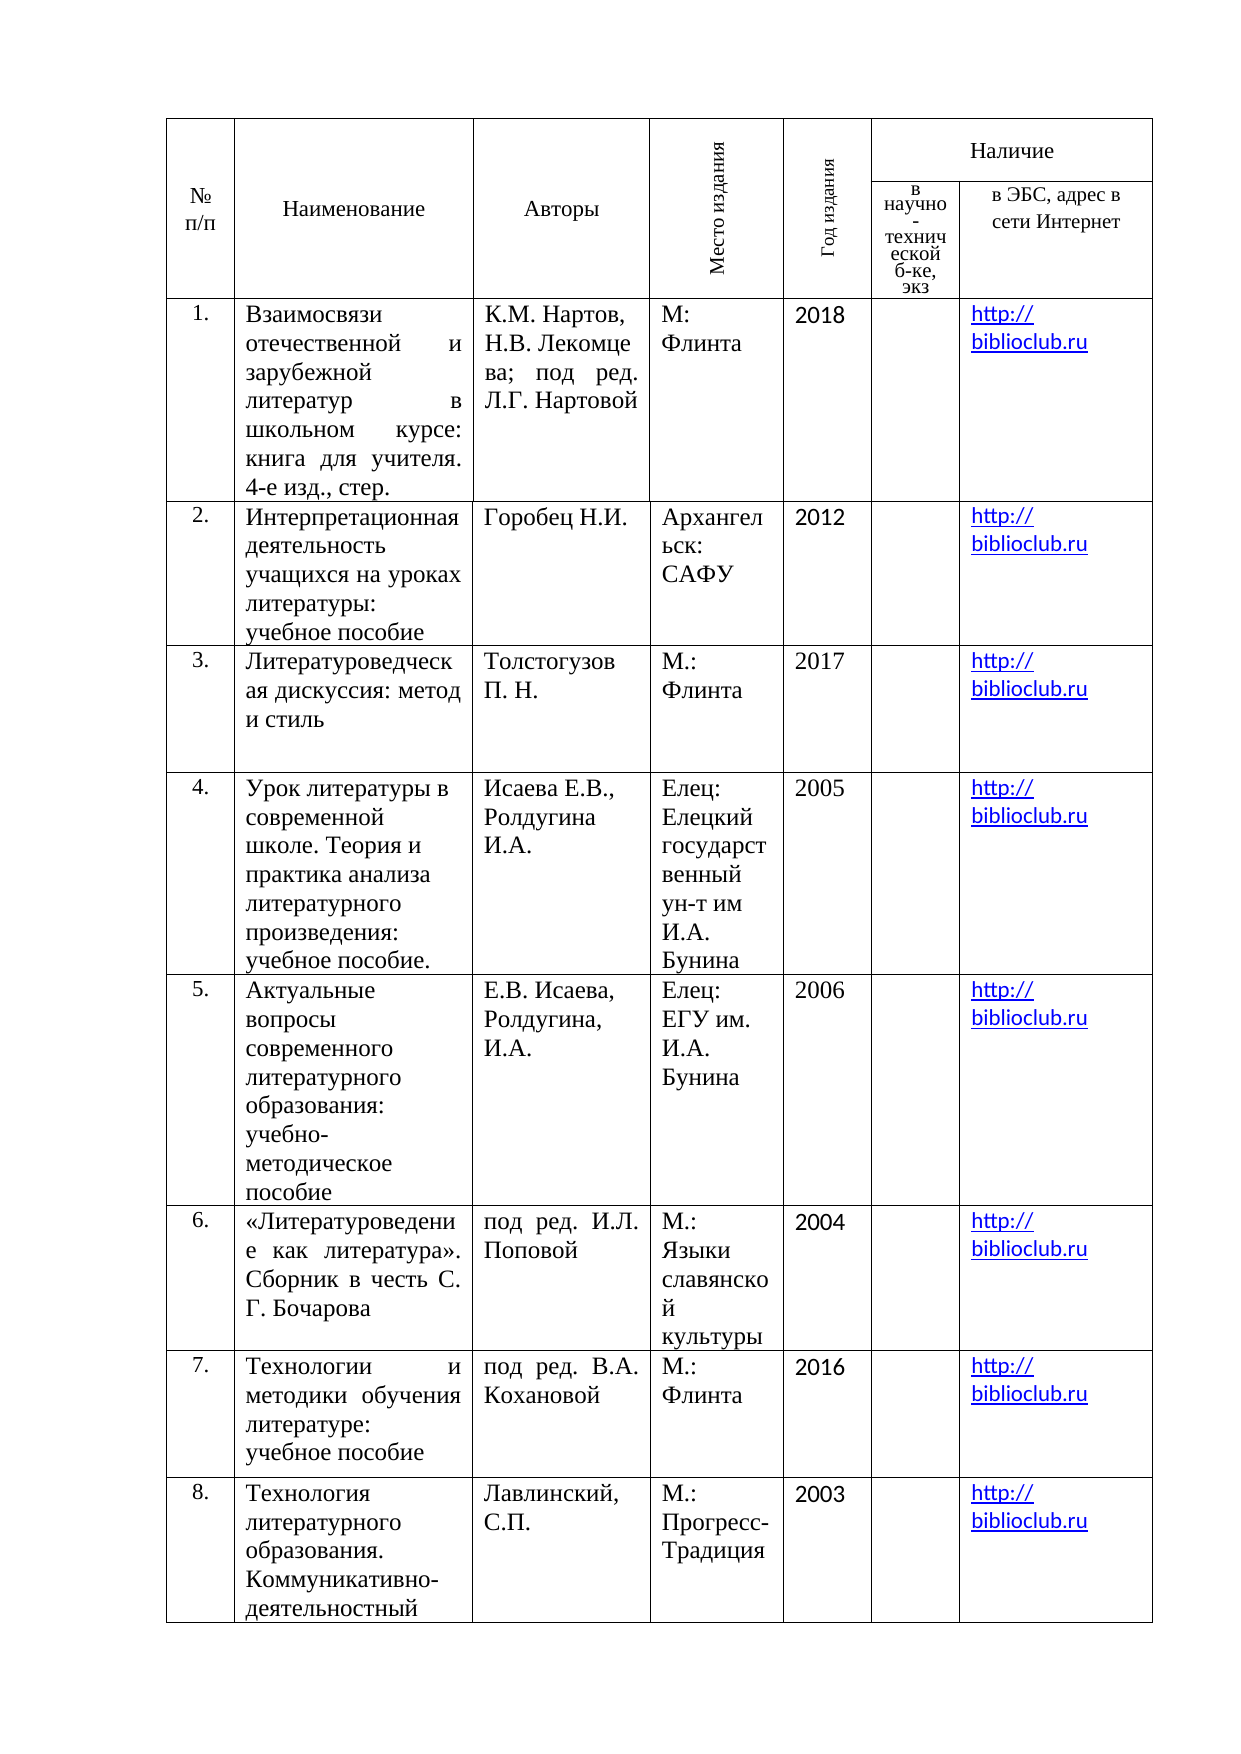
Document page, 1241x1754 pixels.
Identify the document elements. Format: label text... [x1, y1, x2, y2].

table_cell Технологии и методики обучения литературе: учебное пособие [235, 1351, 472, 1477]
table_cell 2004 [784, 1206, 871, 1350]
table_cell Интерпретационная деятельность учащихся на уроках литературы: учебное пособие [235, 502, 472, 645]
table_cell http://biblioclub.ru [960, 1351, 1152, 1477]
table_header Авторы [474, 119, 649, 298]
table_cell [872, 1206, 959, 1350]
table_cell под ред. В.А. Кохановой [473, 1351, 650, 1477]
table_cell Взаимосвязи отечественной и зарубежной литератур в школьном курсе: книга для учителя. 4-е изд., стер. [235, 299, 473, 501]
table_cell Е.В. Исаева, Ролдугина, И.А. [473, 975, 650, 1205]
table_header Год издания [784, 119, 871, 298]
table_cell М.: Языки славянской культуры [651, 1206, 783, 1350]
table_cell http://biblioclub.ru [960, 646, 1152, 772]
table_cell Елец: ЕГУ им. И.А. Бунина [651, 975, 783, 1205]
table_cell 6. [167, 1206, 234, 1350]
table_cell [872, 975, 959, 1205]
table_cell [651, 1478, 783, 1622]
table_header Место издания [650, 119, 783, 298]
table_cell в научно-технической б-ке, экз [872, 182, 959, 298]
table_cell http://biblioclub.ru [960, 975, 1152, 1205]
table_cell в ЭБС, адрес в сети Интернет [960, 182, 1152, 298]
table_header Наличие [872, 119, 1152, 181]
table_cell 2006 [784, 975, 871, 1205]
table_cell М.: Флинта [651, 646, 783, 772]
table_cell 2003 [784, 1478, 871, 1622]
table_cell 2016 [784, 1351, 871, 1477]
table_cell [872, 1351, 959, 1477]
table_cell Актуальные вопросы современного литературного образования: учебно-методическое пособие [235, 975, 472, 1205]
table_cell [872, 1478, 959, 1622]
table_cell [235, 1478, 472, 1622]
table_cell [872, 773, 959, 974]
table_cell Урок литературы в современной школе. Теория и практика анализа литературного произведения: учебное пособие. [235, 773, 472, 974]
table_cell 4. [167, 773, 234, 974]
table_cell 3. [167, 646, 234, 772]
table_cell Горобец Н.И. [473, 502, 650, 645]
table_cell http://biblioclub.ru [960, 299, 1152, 501]
table_cell [872, 646, 959, 772]
table_cell 2018 [784, 299, 871, 501]
table_cell [872, 299, 959, 501]
table_cell Литературоведческая дискуссия: метод и стиль [235, 646, 472, 772]
table_cell 2012 [784, 502, 871, 645]
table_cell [960, 1478, 1152, 1622]
table_cell М.: Флинта [651, 1351, 783, 1477]
table_cell http://biblioclub.ru [960, 773, 1152, 974]
table_cell Исаева Е.В., Ролдугина И.А. [473, 773, 650, 974]
table_cell http://biblioclub.ru [960, 502, 1152, 645]
table_header Наименование [235, 119, 473, 298]
table_cell 1. [167, 299, 234, 501]
table_cell 5. [167, 975, 234, 1205]
table_cell http://biblioclub.ru [960, 1206, 1152, 1350]
table_cell Архангельск: САФУ [651, 502, 783, 645]
table_cell 2. [167, 502, 234, 645]
table_cell 2017 [784, 646, 871, 772]
table_cell [872, 502, 959, 645]
table_cell Лавлинский, С.П. [473, 1478, 650, 1622]
table_cell К.М. Нартов, Н.В. Лекомцева; под ред. Л.Г. Нартовой [474, 299, 649, 501]
table_cell М: Флинта [650, 299, 783, 501]
table_header № п/п [167, 119, 234, 298]
table_cell 8. [167, 1478, 234, 1622]
table_cell 2005 [784, 773, 871, 974]
table_cell Толстогузов П. Н. [473, 646, 650, 772]
table_cell 7. [167, 1351, 234, 1477]
table_cell «Литературоведение как литература». Сборник в честь С. Г. Бочарова [235, 1206, 472, 1350]
table_cell Елец: Елецкий государственный ун-т им И.А. Бунина [651, 773, 783, 974]
table_cell под ред. И.Л. Поповой [473, 1206, 650, 1350]
